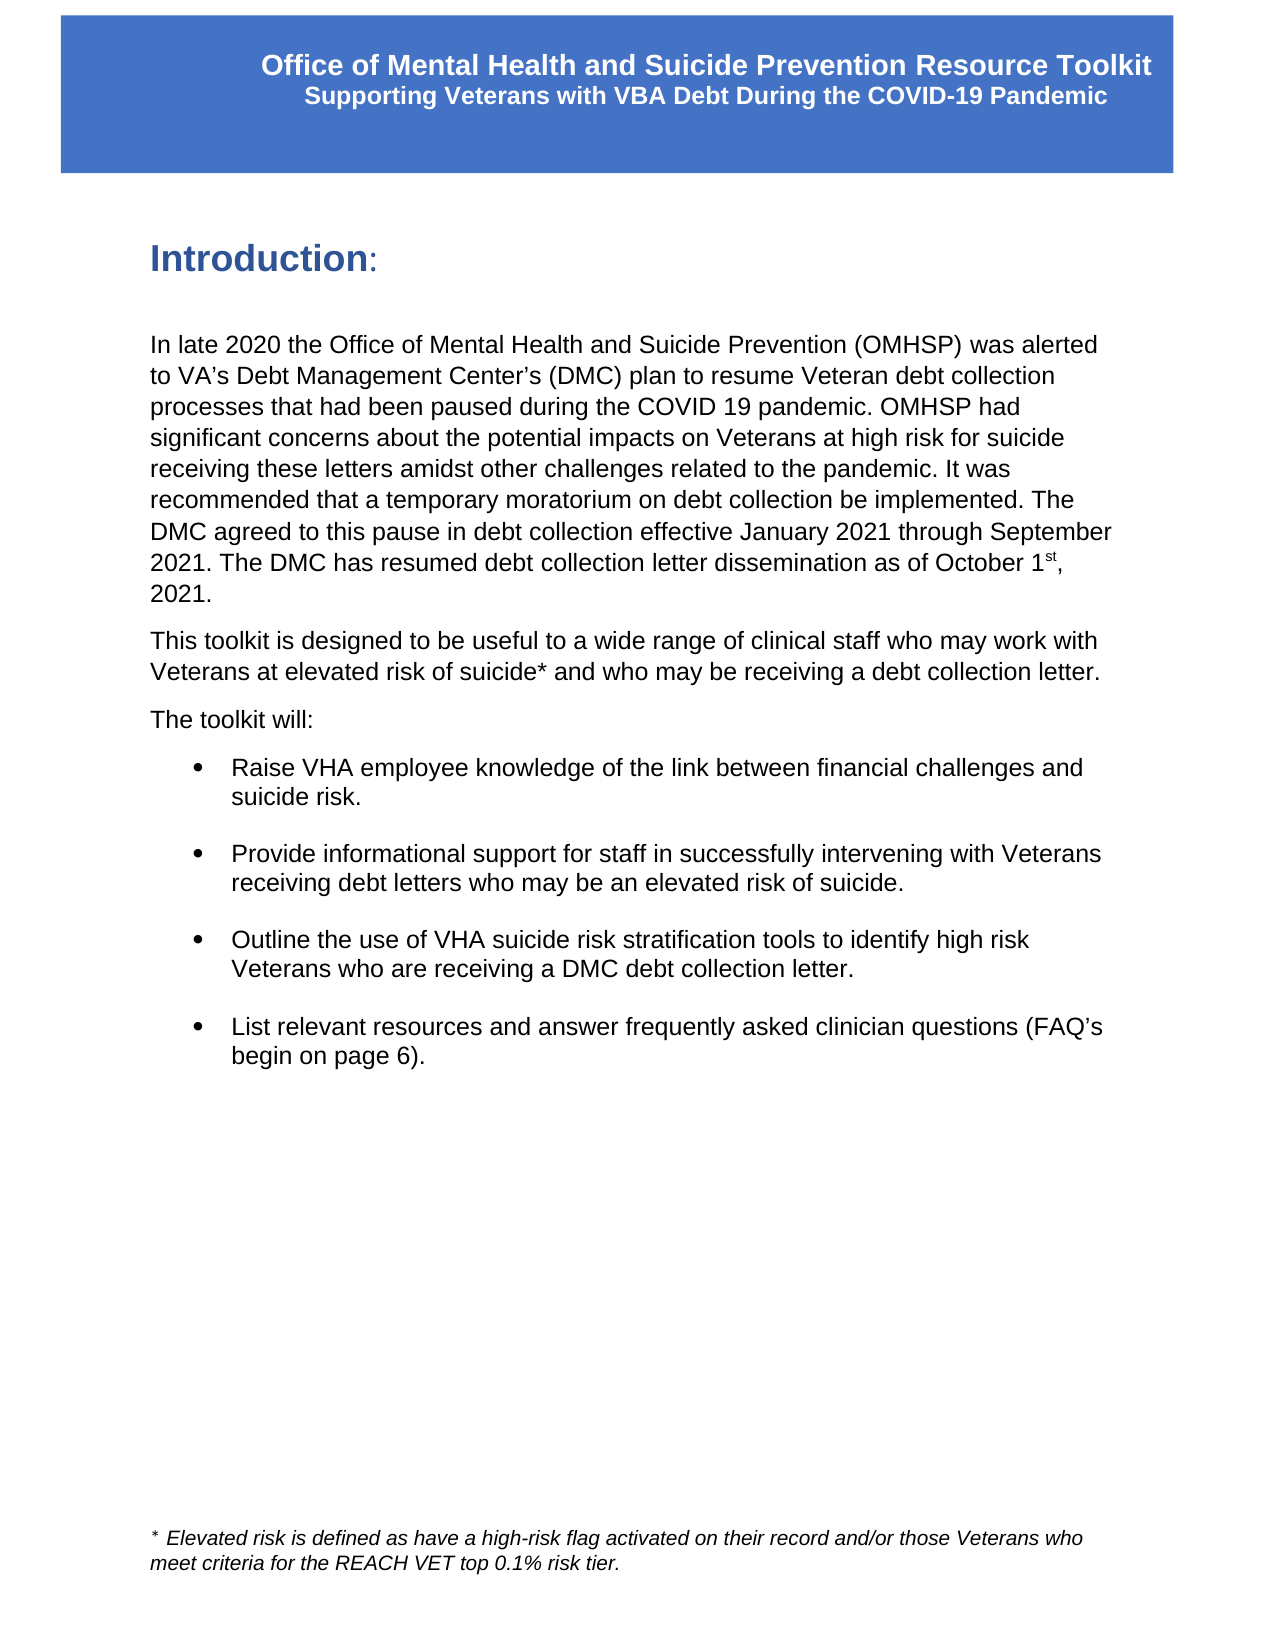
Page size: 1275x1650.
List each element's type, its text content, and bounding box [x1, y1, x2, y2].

subtitle Introduction: [150, 236, 1125, 282]
list Outline the use of VHA suicide risk stratification tools to identify high risk Veterans who are receiving a DMC debt collection letter. [194, 925, 1125, 983]
list List relevant resources and answer frequently asked clinician questions (FAQ’s begin on page 6). [194, 1012, 1125, 1069]
text In late 2020 the Office of Mental Health and Suicide Prevention (OMHSP) was alerted to VA’s Debt Management Center’s (DMC) plan to resume Veteran debt collection processes that had been paused during the COVID 19 pandemic. OMHSP had significant concerns about the potential impacts on Veterans at high risk for suicide receiving these letters amidst other challenges related to the pandemic. It was recommended that a temporary moratorium on debt collection be implemented. The DMC agreed to this pause in debt collection effective January 2021 through September 2021. The DMC has resumed debt collection letter dissemination as of October 1st, 2021. [150, 330, 1125, 607]
text This toolkit is designed to be useful to a wide range of clinical staff who may work with Veterans at elevated risk of suicide* and who may be receiving a debt collection letter. [150, 626, 1125, 686]
text The toolkit will: [150, 705, 1125, 734]
list Provide informational support for staff in successfully intervening with Veterans receiving debt letters who may be an elevated risk of suicide. [194, 839, 1125, 897]
list Raise VHA employee knowledge of the link between financial challenges and suicide risk. [194, 753, 1125, 810]
